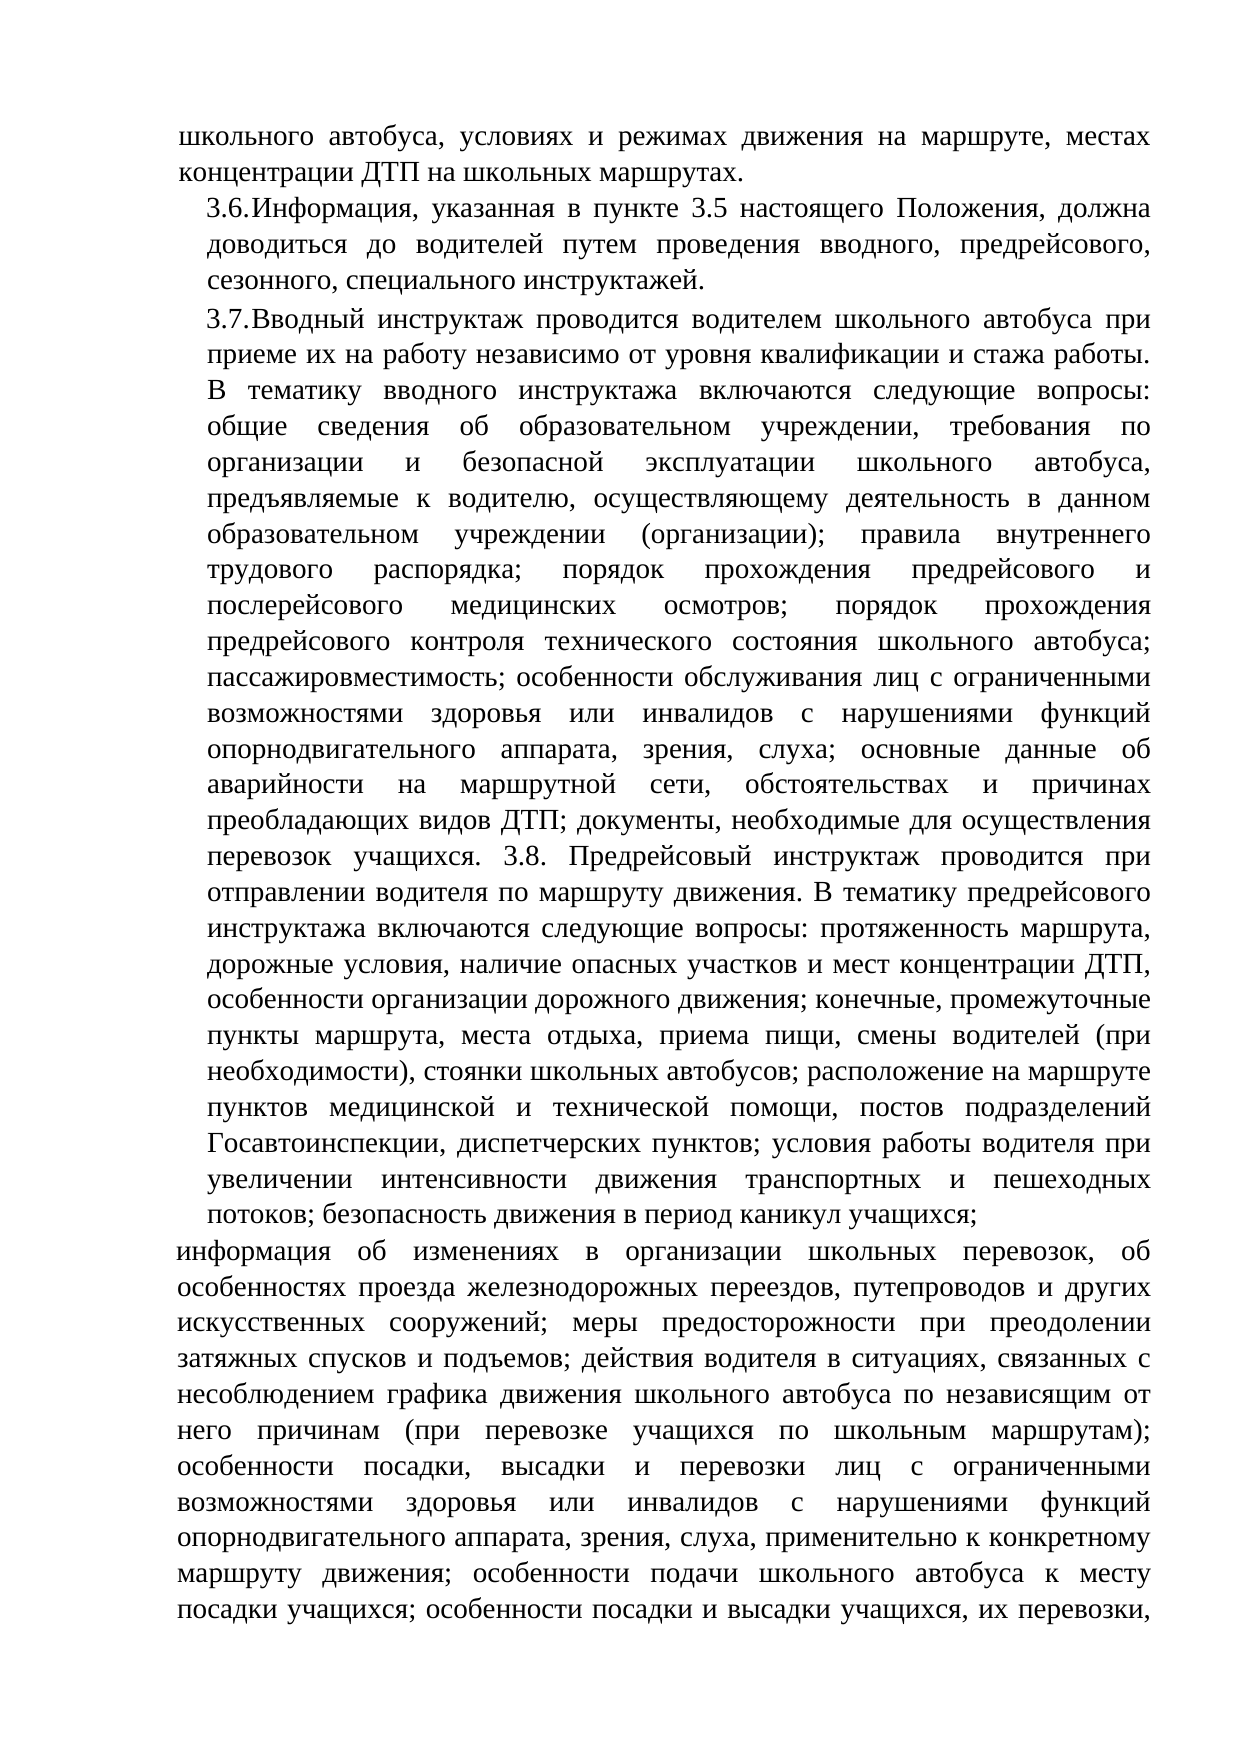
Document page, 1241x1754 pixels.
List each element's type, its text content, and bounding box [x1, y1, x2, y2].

list Вводный инструктаж проводится водителем школьного автобуса при приеме их на работу независимо от уровня квалификации и стажа работы. В тематику вводного инструктажа включаются следующие вопросы: общие сведения об образовательном учреждении, требования по организации и безопасной эксплуатации школьного автобуса, предъявляемые к водителю, осуществляющему деятельность в данном образовательном учреждении (организации); правила внутреннего трудового распорядка; порядок прохождения предрейсового и послерейсового медицинских осмотров; порядок прохождения предрейсового контроля технического состояния школьного автобуса; пассажировместимость; особенности обслуживания лиц с ограниченными возможностями здоровья или инвалидов с нарушениями функций опорнодвигательного аппарата, зрения, слуха; основные данные об аварийности на маршрутной сети, обстоятельствах и причинах преобладающих видов ДТП; документы, необходимые для осуществления перевозок учащихся. 3.8. Предрейсовый инструктаж проводится при отправлении водителя по маршруту движения. В тематику предрейсового инструктажа включаются следующие вопросы: протяженность маршрута, дорожные условия, наличие опасных участков и мест концентрации ДТП, особенности организации дорожного движения; конечные, промежуточные пункты маршрута, места отдыха, приема пищи, смены водителей (при необходимости), стоянки школьных автобусов; расположение на маршруте пунктов медицинской и технической помощи, постов подразделений Госавтоинспекции, диспетчерских пунктов; условия работы водителя при увеличении интенсивности движения транспортных и пешеходных потоков; безопасность движения в период каникул учащихся; [206, 301, 1152, 1230]
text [176, 1233, 1152, 1625]
list Информация, указанная в пункте 3.5 настоящего Положения, должна доводиться до водителей путем проведения вводного, предрейсового, сезонного, специального инструктажей. [206, 190, 1152, 296]
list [177, 118, 1152, 188]
